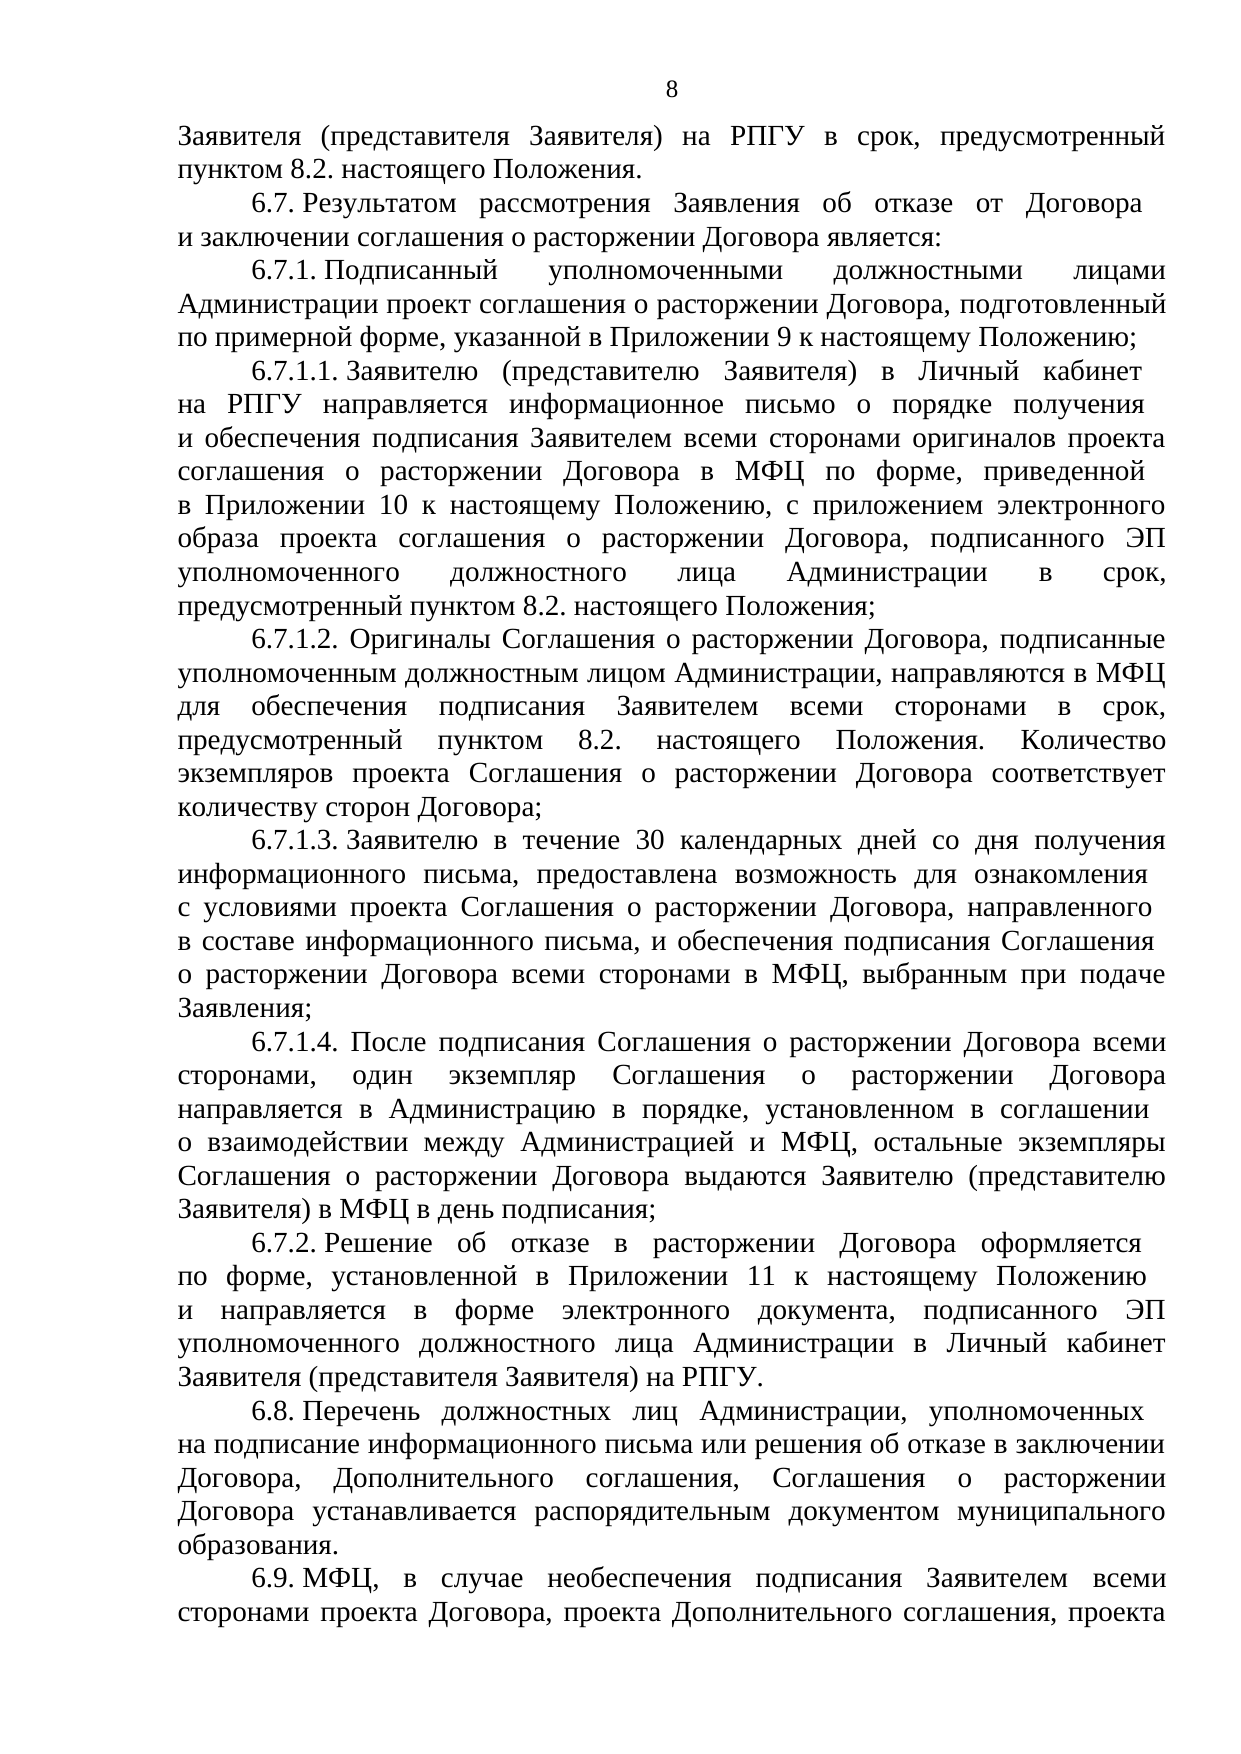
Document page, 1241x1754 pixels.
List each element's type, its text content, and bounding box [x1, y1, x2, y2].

text 6.7.1. Подписанный уполномоченными должностными лицами Администрации проект соглашения о расторжении Договора, подготовленный по примерной форме, указанной в Приложении 9 к настоящему Положению; [177, 252, 1166, 353]
text 6.7.1.4. После подписания Соглашения о расторжении Договора всеми сторонами, один экземпляр Соглашения о расторжении Договора направляется в Администрацию в порядке, установленном в соглашении о взаимодействии между Администрацией и МФЦ, остальные экземпляры Соглашения о расторжении Договора выдаются Заявителю (представителю Заявителя) в МФЦ в день подписания; [177, 1024, 1166, 1225]
text 6.7.1.3. Заявителю в течение 30 календарных дней со дня получения информационного письма, предоставлена возможность для ознакомления с условиями проекта Соглашения о расторжении Договора, направленного в составе информационного письма, и обеспечения подписания Соглашения о расторжении Договора всеми сторонами в МФЦ, выбранным при подаче Заявления; [177, 822, 1166, 1024]
text 6.7.2. Решение об отказе в расторжении Договора оформляется по форме, установленной в Приложении 11 к настоящему Положению и направляется в форме электронного документа, подписанного ЭП уполномоченного должностного лица Администрации в Личный кабинет Заявителя (представителя Заявителя) на РПГУ. [177, 1225, 1166, 1393]
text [177, 1560, 1166, 1627]
text 6.7.1.2. Оригиналы Соглашения о расторжении Договора, подписанные уполномоченным должностным лицом Администрации, направляются в МФЦ для обеспечения подписания Заявителем всеми сторонами в срок, предусмотренный пунктом 8.2. настоящего Положения. Количество экземпляров проекта Соглашения о расторжении Договора соответствует количеству сторон Договора; [177, 621, 1166, 822]
text 6.7. Результатом рассмотрения Заявления об отказе от Договора и заключении соглашения о расторжении Договора является: [177, 185, 1166, 252]
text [177, 118, 1166, 185]
text 6.7.1.1. Заявителю (представителю Заявителя) в Личный кабинет на РПГУ направляется информационное письмо о порядке получения и обеспечения подписания Заявителем всеми сторонами оригиналов проекта соглашения о расторжении Договора в МФЦ по форме, приведенной в Приложении 10 к настоящему Положению, с приложением электронного образа проекта соглашения о расторжении Договора, подписанного ЭП уполномоченного должностного лица Администрации в срок, предусмотренный пунктом 8.2. настоящего Положения; [177, 353, 1166, 621]
text 6.8. Перечень должностных лиц Администрации, уполномоченных на подписание информационного письма или решения об отказе в заключении Договора, Дополнительного соглашения, Соглашения о расторжении Договора устанавливается распорядительным документом муниципального образования. [177, 1393, 1166, 1560]
